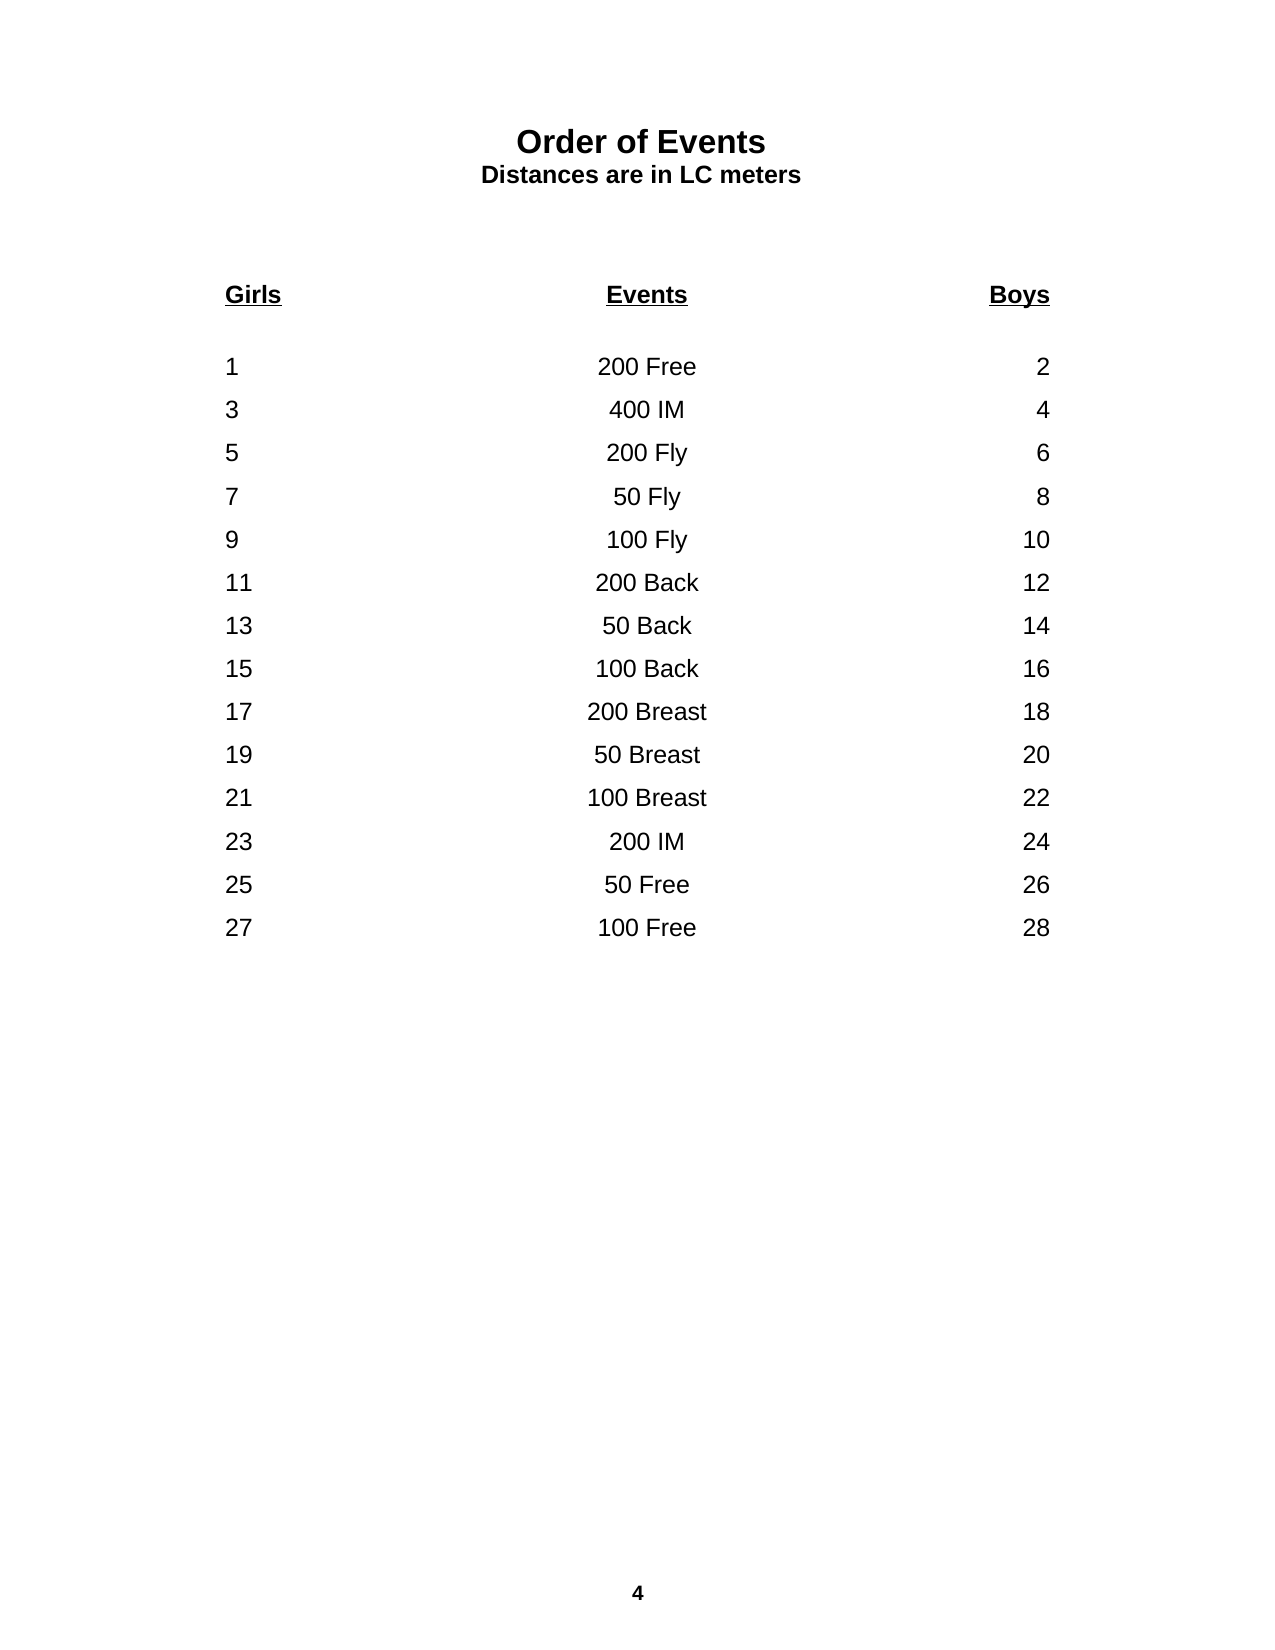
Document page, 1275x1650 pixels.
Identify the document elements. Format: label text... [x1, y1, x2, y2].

text 9 100 Fly 10 [75, 524, 1200, 553]
text 15 100 Back 16 [75, 654, 1200, 683]
text Distances are in LC meters [37, 160, 1245, 189]
text 13 50 Back 14 [75, 611, 1200, 639]
text 21 100 Breast 22 [75, 783, 1200, 812]
text 1 200 Free 2 [75, 352, 1200, 381]
text 23 200 IM 24 [75, 826, 1200, 855]
text Order of Events [37, 122, 1245, 160]
text 19 50 Breast 20 [75, 740, 1200, 769]
text 17 200 Breast 18 [75, 697, 1200, 726]
text 3 400 IM 4 [75, 395, 1200, 424]
text 7 50 Fly 8 [75, 481, 1200, 510]
text 25 50 Free 26 [75, 869, 1200, 898]
text 27 100 Free 28 [75, 913, 1200, 941]
text Girls Events Boys [75, 280, 1200, 309]
text 5 200 Fly 6 [75, 438, 1200, 467]
text 11 200 Back 12 [75, 568, 1200, 596]
